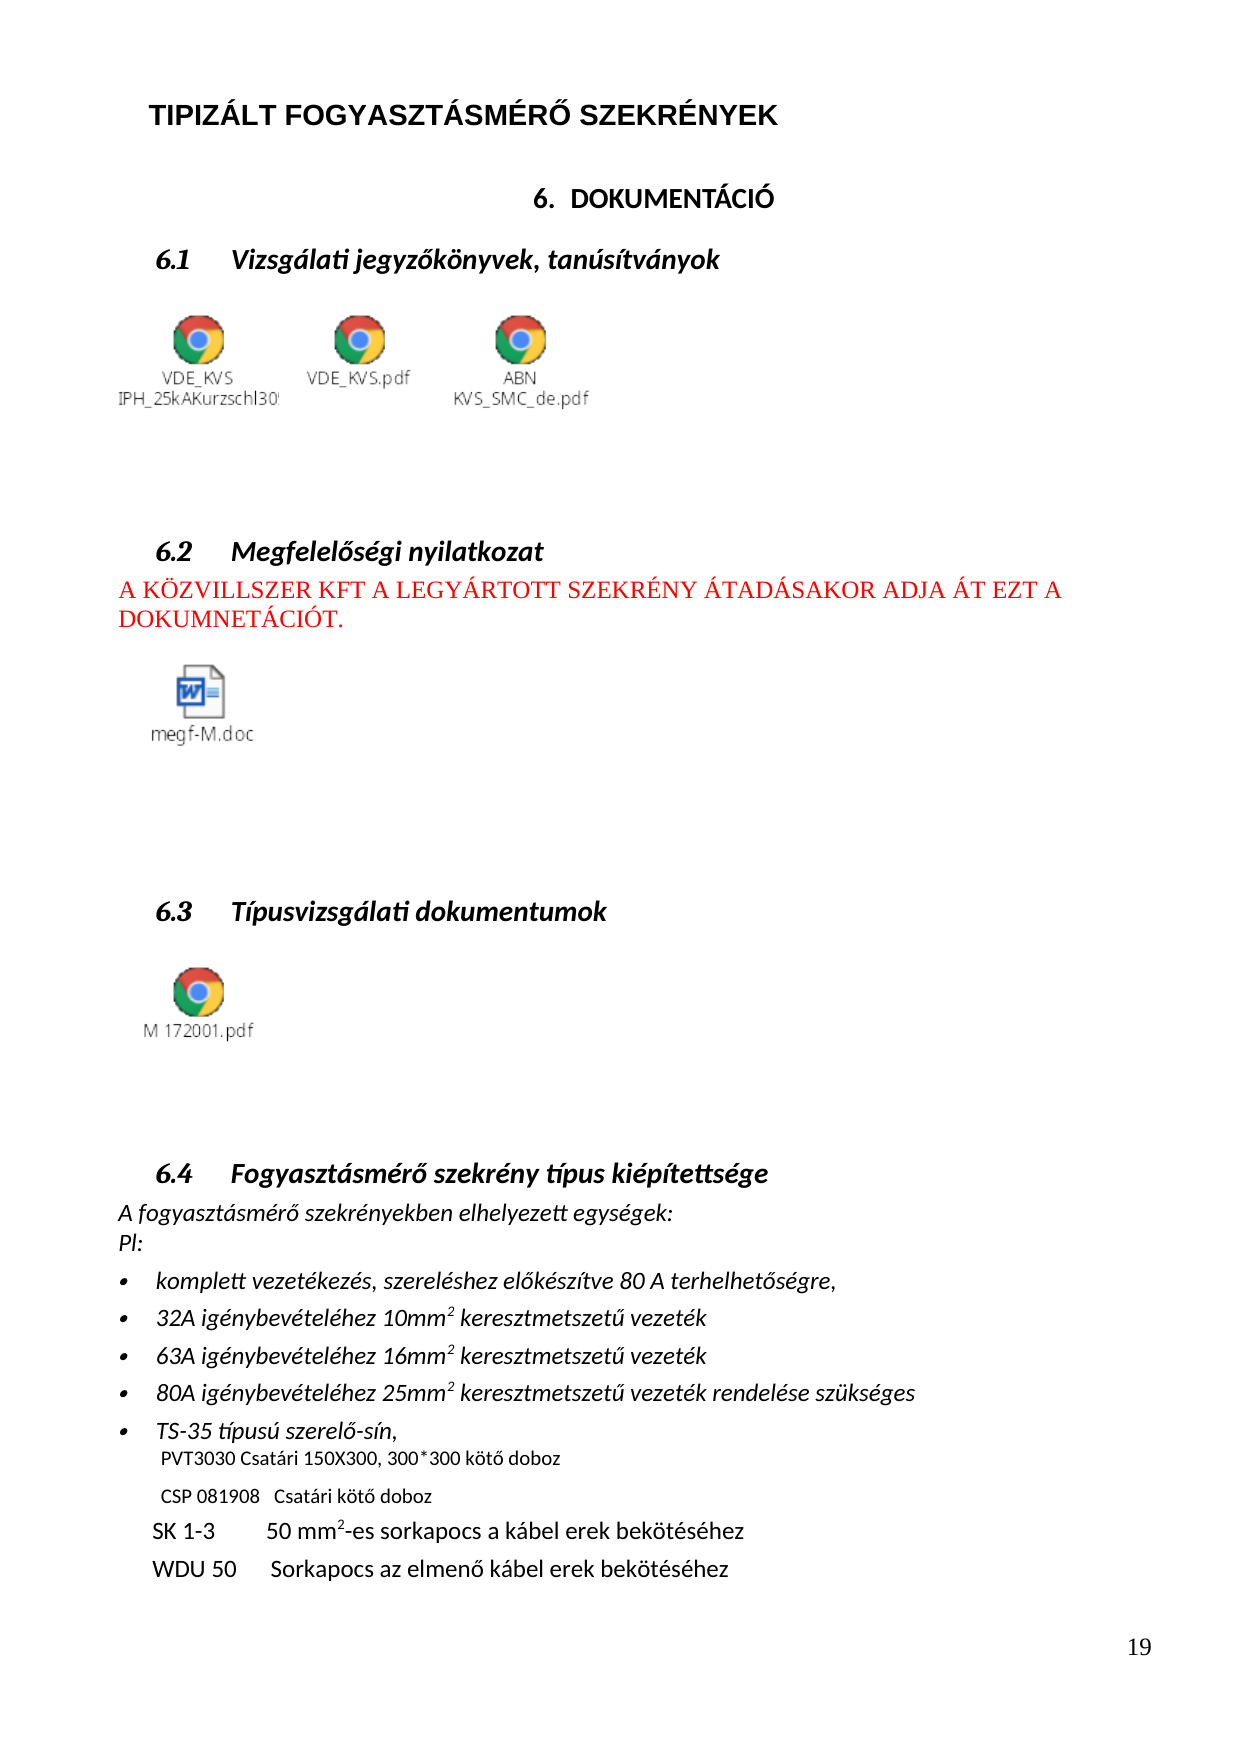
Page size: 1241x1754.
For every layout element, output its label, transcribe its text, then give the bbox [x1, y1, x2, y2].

subtitle Fogyasztásmérő szekrény típus kiépítettsége [156, 1155, 1152, 1191]
list TS-35 típusú szerelő-sín, [118, 1408, 1152, 1446]
text SK 1-3 50 mm2-es sorkapocs a kábel erek bekötéséhez [118, 1508, 1152, 1546]
text PVT3030 Csatári 150X300, 300*300 kötő doboz [118, 1446, 1152, 1471]
list 32A igénybevételéhez 10mm2 keresztmetszetű vezeték [118, 1296, 1152, 1333]
list komplett vezetékezés, szereléshez előkészítve 80 A terhelhetőségre, [118, 1258, 1152, 1296]
text CSP 081908 Csatári kötő doboz [118, 1471, 1152, 1508]
subtitle Típusvizsgálati dokumentumok [156, 893, 1152, 929]
text A fogyasztásmérő szekrényekben elhelyezett egységek: [118, 1197, 1152, 1227]
list 80A igénybevételéhez 25mm2 keresztmetszetű vezeték rendelése szükséges [118, 1371, 1152, 1408]
subtitle DOKUMENTÁCIÓ [156, 180, 1152, 216]
subtitle Vizsgálati jegyzőkönyvek, tanúsítványok [156, 241, 1152, 277]
text A KÖZVILLSZER KFT A LEGYÁRTOTT SZEKRÉNY ÁTADÁSAKOR ADJA ÁT EZT A DOKUMNETÁCIÓT. [118, 575, 1152, 632]
subtitle Megfelelőségi nyilatkozat [156, 533, 1152, 569]
list 63A igénybevételéhez 16mm2 keresztmetszetű vezeték [118, 1333, 1152, 1371]
text Pl: [118, 1227, 1152, 1258]
text WDU 50 Sorkapocs az elmenő kábel erek bekötéséhez [118, 1546, 1152, 1583]
